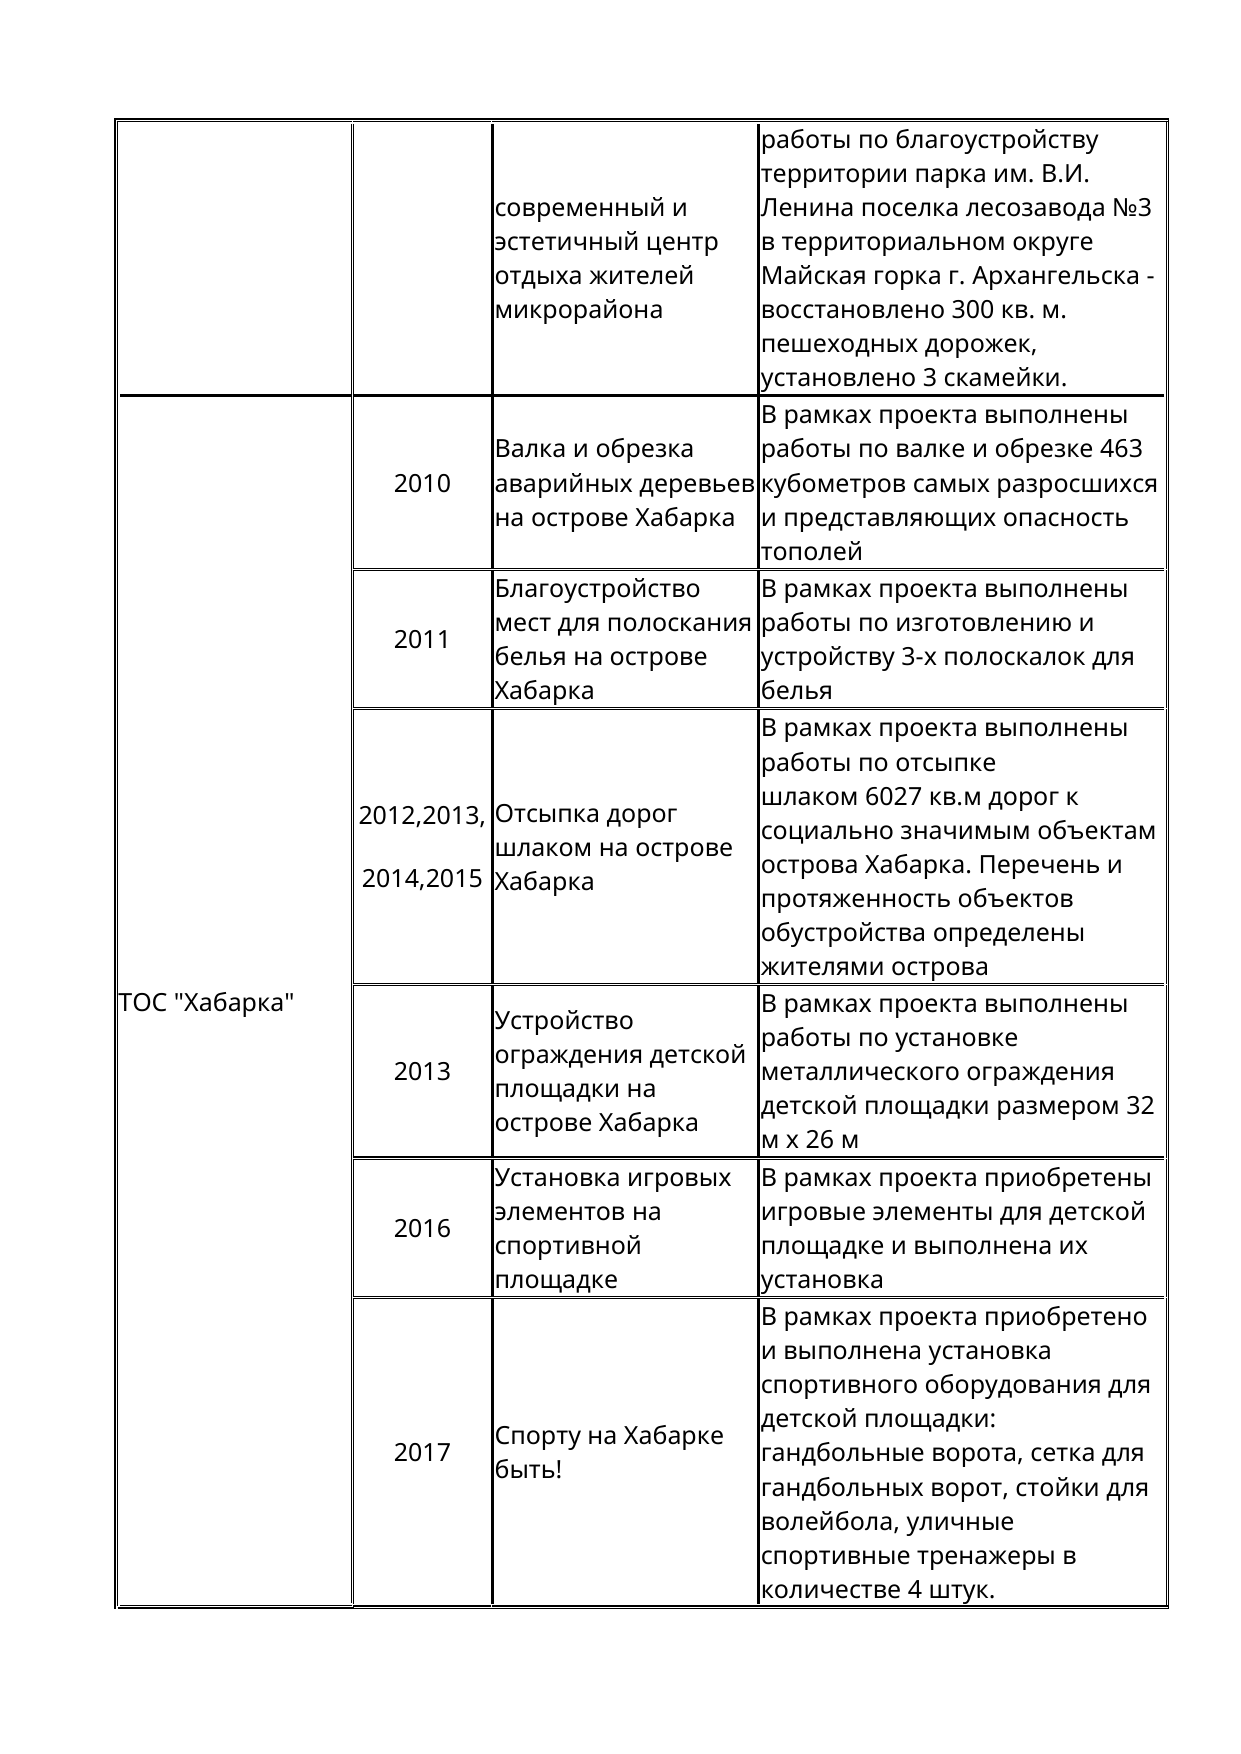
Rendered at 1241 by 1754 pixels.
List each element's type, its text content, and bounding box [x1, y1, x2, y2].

table_cell ТОС "Хабарка" [118, 394, 352, 1605]
table_cell В рамках проекта выполнены работы по валке и обрезке 463 кубометров самых разросшихся и представляющих опасность тополей [760, 394, 1166, 567]
table_cell В рамках проекта выполнены работы по установке металлического ограждения детской площадки размером 32 м х 26 м [758, 983, 1167, 1156]
table_cell Спорту на Хабарке быть! [492, 1299, 758, 1605]
table_cell В рамках проекта приобретены игровые элементы для детской площадке и выполнена их установка [760, 1156, 1166, 1296]
table_cell В рамках проекта выполнены работы по отсыпке шлаком 6027 кв.м дорог к социально значимым объектам острова Хабарка. Перечень и протяженность объектов обустройства определены жителями острова [758, 707, 1167, 983]
table_cell В рамках проекта выполнены работы по изготовлению и устройству 3-х полоскалок для белья [760, 568, 1166, 707]
table_cell В рамках проекта приобретено и выполнена установка спортивного оборудования для детской площадки: гандбольные ворота, сетка для гандбольных ворот, стойки для волейбола, уличные спортивные тренажеры в количестве 4 штук. [758, 1296, 1167, 1605]
table_cell Отсыпка дорог шлаком на острове Хабарка [494, 710, 757, 983]
table_cell 2011 [354, 571, 491, 707]
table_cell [492, 122, 758, 394]
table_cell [758, 122, 1166, 394]
table_cell Благоустройство мест для полоскания белья на острове Хабарка [494, 571, 757, 707]
table_cell 2017 [353, 1299, 492, 1605]
table_cell 2018 [353, 120, 492, 394]
table_cell Установка игровых элементов на спортивной площадке [494, 1160, 757, 1296]
table_cell Устройство ограждения детской площадки на острове Хабарка [494, 986, 757, 1156]
table_cell 2012,2013, 2014,2015 [354, 710, 491, 983]
table_cell Валка и обрезка аварийных деревьев на острове Хабарка [494, 397, 757, 567]
table_cell 2016 [354, 1160, 491, 1296]
table_cell 2010 [354, 397, 491, 567]
table_cell 2013 [354, 986, 491, 1156]
